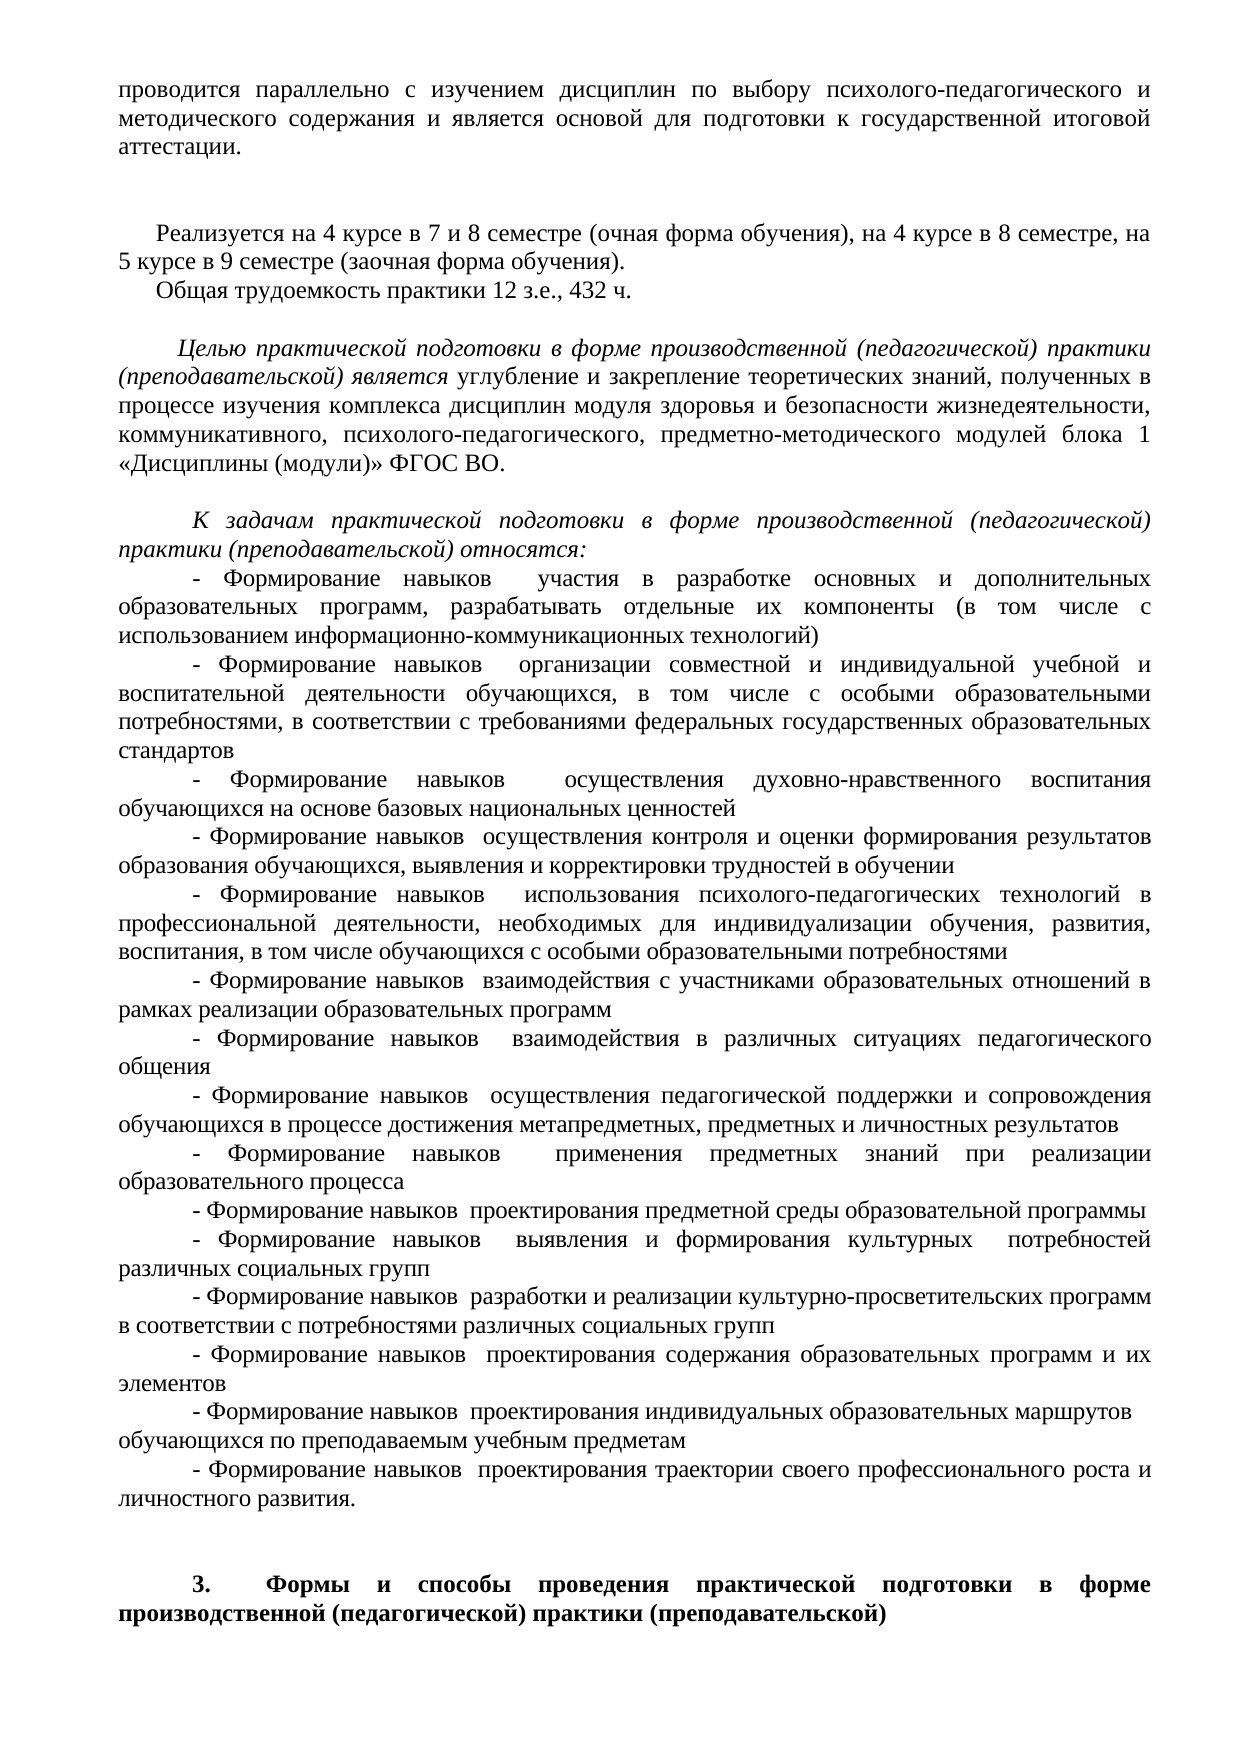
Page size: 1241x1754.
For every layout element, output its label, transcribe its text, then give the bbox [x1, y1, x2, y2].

text Целью практической подготовки в форме производственной (педагогической) практики (преподавательской) является углубление и закрепление теоретических знаний, полученных в процессе изучения комплекса дисциплин модуля здоровья и безопасности жизнедеятельности, коммуникативного, психолого-педагогического, предметно-методического модулей блока 1 «Дисциплины (модули)» ФГОС ВО. [118, 333, 1152, 476]
text - Формирование навыков разработки и реализации культурно-просветительских программ в соответствии с потребностями различных социальных групп [118, 1281, 1152, 1339]
text - Формирование навыков выявления и формирования культурных потребностей различных социальных групп [118, 1224, 1152, 1281]
text - Формирование навыков взаимодействия с участниками образовательных отношений в рамках реализации образовательных программ [118, 965, 1152, 1023]
text - Формирование навыков осуществления духовно-нравственного воспитания обучающихся на основе базовых национальных ценностей [118, 764, 1152, 821]
text К задачам практической подготовки в форме производственной (педагогической) практики (преподавательской) относятся: [118, 505, 1152, 563]
text - Формирование навыков осуществления педагогической поддержки и сопровождения обучающихся в процессе достижения метапредметных, предметных и личностных результатов [118, 1080, 1152, 1138]
text - Формирование навыков проектирования предметной среды образовательной программы [118, 1195, 1152, 1224]
text - Формирование навыков проектирования траектории своего профессионального роста и личностного развития. [118, 1454, 1152, 1511]
text - Формирование навыков проектирования содержания образовательных программ и их элементов [118, 1339, 1152, 1396]
text - Формирование навыков применения предметных знаний при реализации образовательного процесса [118, 1138, 1152, 1195]
text Реализуется на 4 курсе в 7 и 8 семестре (очная форма обучения), на 4 курсе в 8 семестре, на 5 курсе в 9 семестре (заочная форма обучения). [118, 218, 1152, 275]
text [118, 74, 1152, 160]
text - Формирование навыков участия в разработке основных и дополнительных образовательных программ, разрабатывать отдельные их компоненты (в том числе с использованием информационно-коммуникационных технологий) [118, 563, 1152, 649]
text - Формирование навыков организации совместной и индивидуальной учебной и воспитательной деятельности обучающихся, в том числе с особыми образовательными потребностями, в соответствии с требованиями федеральных государственных образовательных стандартов [118, 649, 1152, 764]
text 3. Формы и способы проведения практической подготовки в форме производственной (педагогической) практики (преподавательской) [118, 1569, 1152, 1626]
text - Формирование навыков осуществления контроля и оценки формирования результатов образования обучающихся, выявления и корректировки трудностей в обучении [118, 821, 1152, 879]
text - Формирование навыков проектирования индивидуальных образовательных маршрутов обучающихся по преподаваемым учебным предметам [118, 1396, 1152, 1454]
text Общая трудоемкость практики 12 з.е., 432 ч. [118, 275, 1152, 304]
text - Формирование навыков использования психолого-педагогических технологий в профессиональной деятельности, необходимых для индивидуализации обучения, развития, воспитания, в том числе обучающихся с особыми образовательными потребностями [118, 879, 1152, 965]
text - Формирование навыков взаимодействия в различных ситуациях педагогического общения [118, 1023, 1152, 1080]
